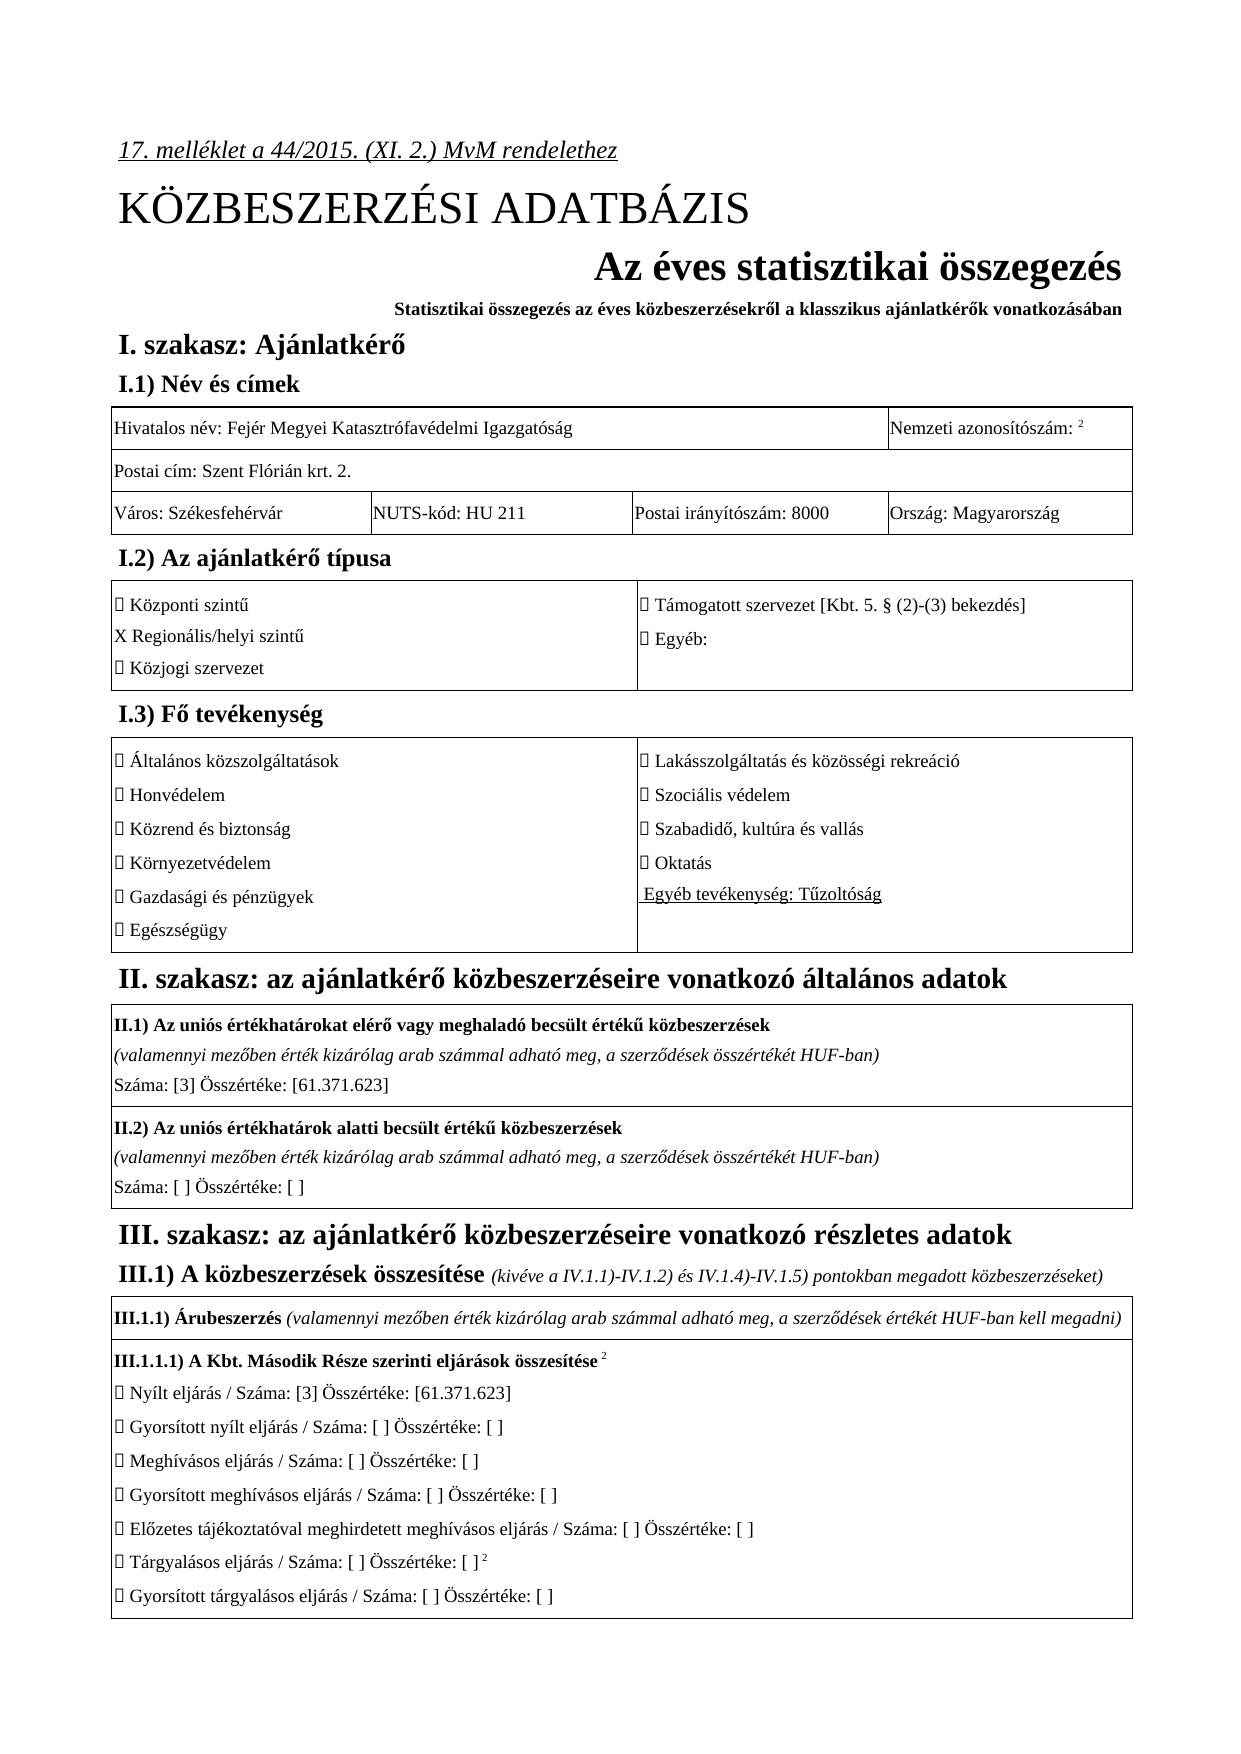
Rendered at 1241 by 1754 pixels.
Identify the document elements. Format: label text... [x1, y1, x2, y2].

text III.1) A közbeszerzések összesítése (kivéve a IV.1.1)-IV.1.2) és IV.1.4)-IV.1.5) pontokban megadott közbeszerzéseket) [118, 1259, 1122, 1288]
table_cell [112, 1340, 1132, 1618]
text Statisztikai összegezés az éves közbeszerzésekről a klasszikus ajánlatkérők vonatkozásában [118, 297, 1122, 319]
text 17. melléklet a 44/2015. (XI. 2.) MvM rendelethez [118, 135, 1122, 163]
table_header  Általános közszolgáltatások  Honvédelem  Közrend és biztonság  Környezetvédelem  Gazdasági és pénzügyek  Egészségügy [112, 738, 637, 952]
text I.1) Név és címek [118, 369, 1122, 398]
table_header  Támogatott szervezet [Kbt. 5. § (2)-(3) bekezdés]  Egyéb: [638, 581, 1132, 690]
table_header III.1.1) Árubeszerzés (valamennyi mezőben érték kizárólag arab számmal adható meg, a szerződések értékét HUF-ban kell megadni) [112, 1297, 1132, 1338]
text Az éves statisztikai összegezés [118, 241, 1122, 289]
text III. szakasz: az ajánlatkérő közbeszerzéseire vonatkozó részletes adatok [118, 1217, 1122, 1251]
table_header Nemzeti azonosítószám: 2 [889, 408, 1132, 449]
table_cell NUTS-kód: HU 211 [372, 492, 632, 533]
table_header Hivatalos név: Fejér Megyei Katasztrófavédelmi Igazgatóság [112, 408, 888, 449]
text I.3) Fő tevékenység [118, 699, 1122, 728]
table_header  Központi szintű X Regionális/helyi szintű  Közjogi szervezet [112, 581, 637, 690]
table_cell Város: Székesfehérvár [112, 492, 371, 533]
table_cell Ország: Magyarország [889, 492, 1132, 533]
text II. szakasz: az ajánlatkérő közbeszerzéseire vonatkozó általános adatok [118, 962, 1122, 995]
table_header II.1) Az uniós értékhatárokat elérő vagy meghaladó becsült értékű közbeszerzések (valamennyi mezőben érték kizárólag arab számmal adható meg, a szerződések összértékét HUF-ban) Száma: [3] Összértéke: [61.371.623] [112, 1005, 1132, 1106]
text KÖZBESZERZÉSI ADATBÁZIS [118, 180, 1122, 233]
text I. szakasz: Ajánlatkérő [118, 327, 1122, 361]
table_cell II.2) Az uniós értékhatárok alatti becsült értékű közbeszerzések (valamennyi mezőben érték kizárólag arab számmal adható meg, a szerződések összértékét HUF-ban) Száma: [ ] Összértéke: [ ] [112, 1107, 1132, 1208]
text I.2) Az ajánlatkérő típusa [118, 543, 1122, 572]
table_header  Lakásszolgáltatás és közösségi rekreáció  Szociális védelem  Szabadidő, kultúra és vallás  Oktatás Egyéb tevékenység: Tűzoltóság [638, 738, 1132, 952]
table_cell Postai cím: Szent Flórián krt. 2. [112, 450, 1132, 491]
table_cell Postai irányítószám: 8000 [633, 492, 888, 533]
